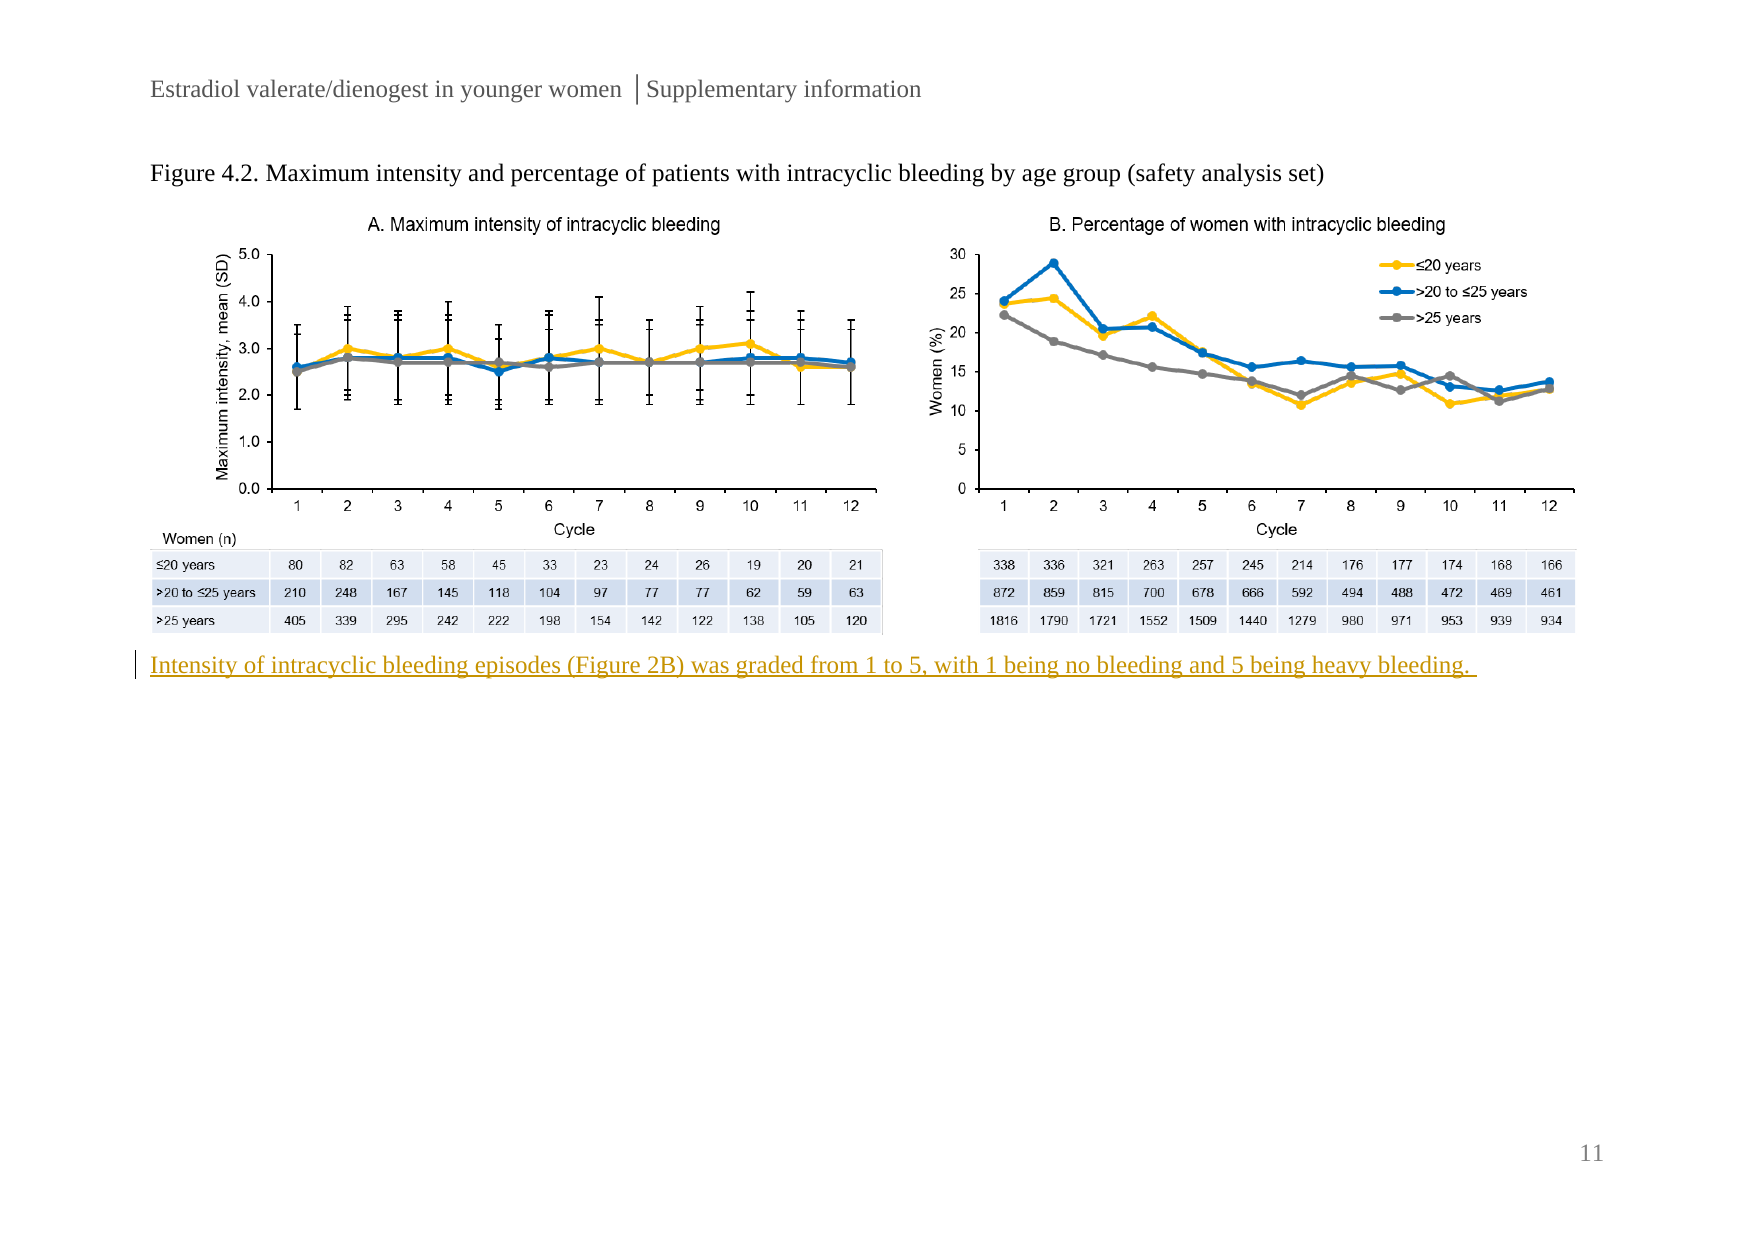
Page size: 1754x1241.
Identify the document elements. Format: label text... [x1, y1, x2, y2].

picture [150, 201, 1604, 636]
text Figure 4.2. Maximum intensity and percentage of patients with intracyclic bleeding by age group (safety analysis set) [150, 158, 1604, 187]
